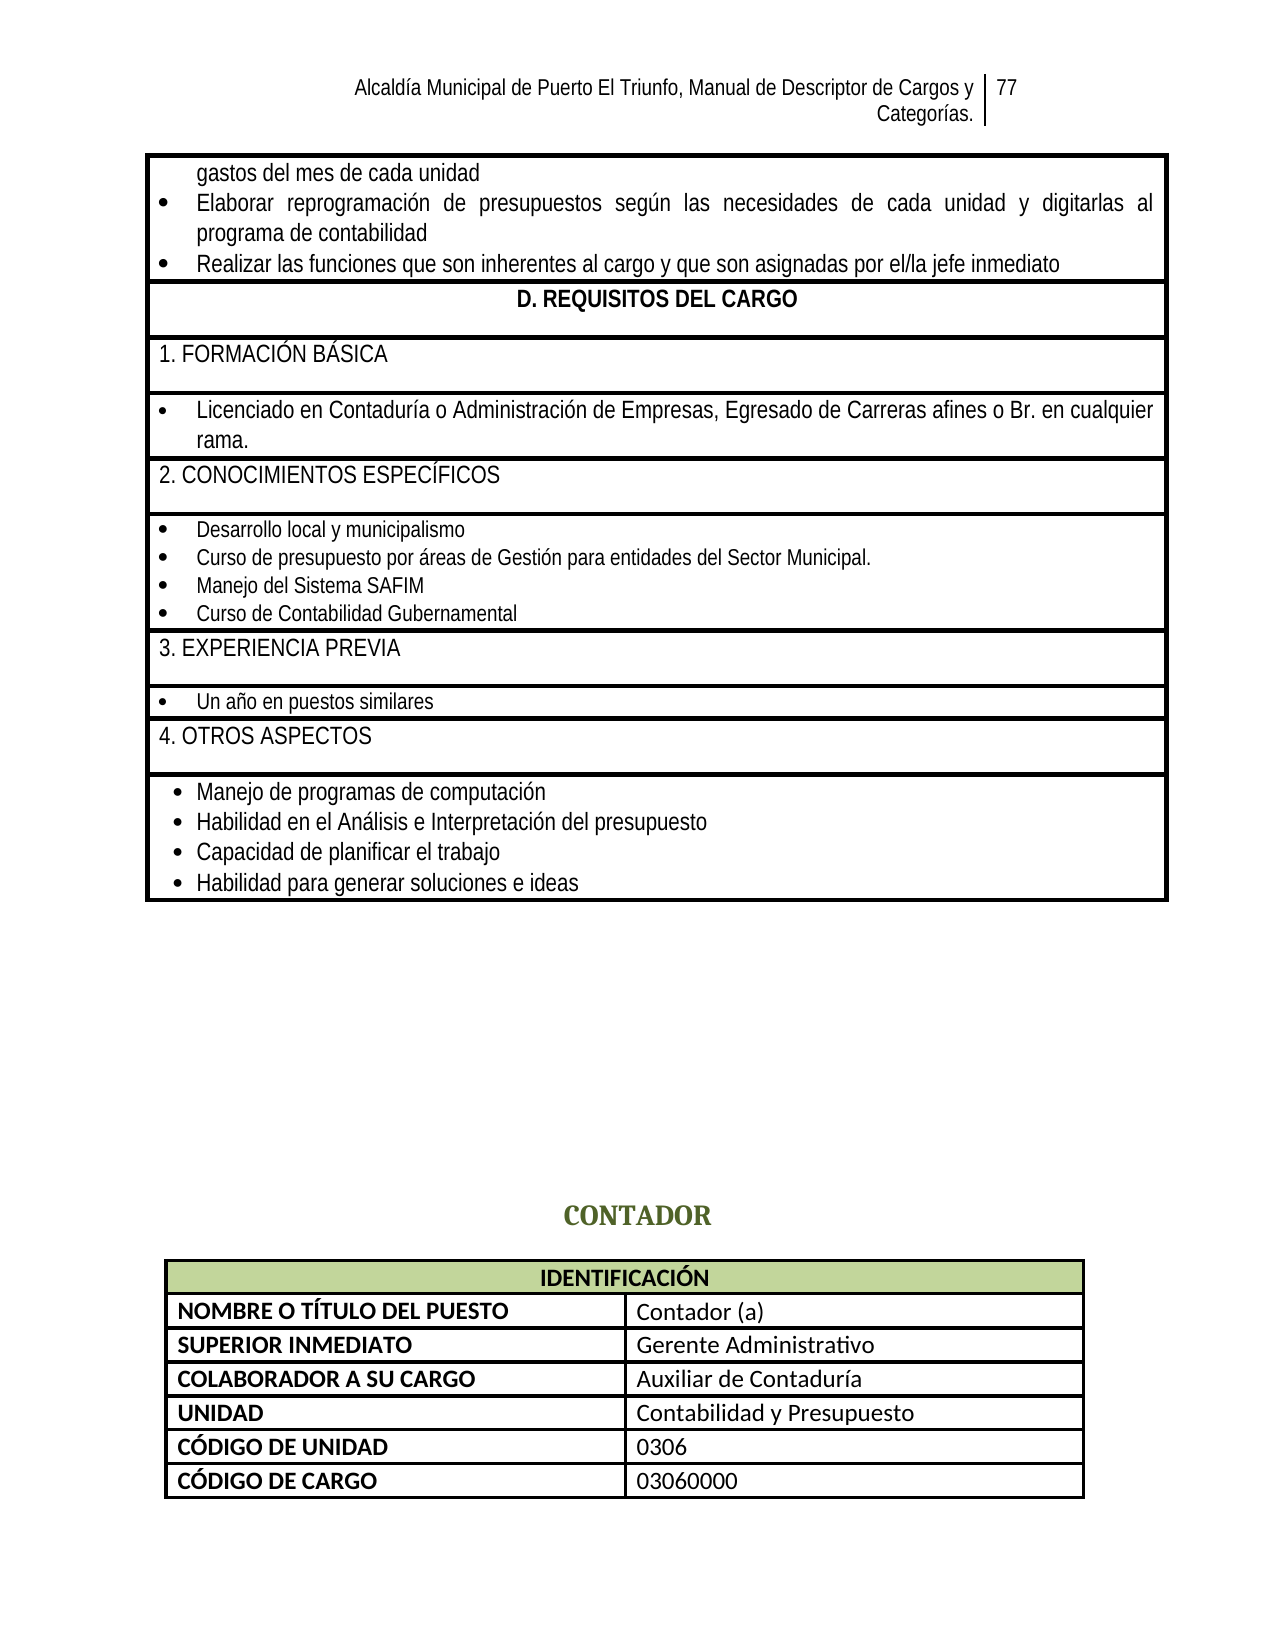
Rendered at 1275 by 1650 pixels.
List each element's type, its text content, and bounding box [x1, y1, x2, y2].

table_cell Gerente Administrativo [627, 1330, 1082, 1360]
table_cell Manejo de programas de computación Habilidad en el Análisis e Interpretación del presupuesto Capacidad de planificar el trabajo Habilidad para generar soluciones e ideas [150, 777, 1164, 898]
table_cell 4. OTROS ASPECTOS [150, 721, 1164, 772]
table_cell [150, 158, 1164, 279]
table_cell D. REQUISITOS DEL CARGO [150, 284, 1164, 335]
table_cell 03060000 [627, 1465, 1082, 1496]
table_header IDENTIFICACIÓN [168, 1262, 1082, 1292]
table_cell 2. CONOCIMIENTOS ESPECÍFICOS [150, 461, 1164, 511]
table_cell CÓDIGO DE CARGO [168, 1465, 624, 1496]
table_cell Contabilidad y Presupuesto [627, 1398, 1082, 1428]
table_cell Desarrollo local y municipalismo Curso de presupuesto por áreas de Gestión para entidades del Sector Municipal. Manejo del Sistema SAFIM Curso de Contabilidad Gubernamental [150, 516, 1164, 628]
table_cell Un año en puestos similares [150, 688, 1164, 716]
table_cell Licenciado en Contaduría o Administración de Empresas, Egresado de Carreras afines o Br. en cualquier rama. [150, 395, 1164, 456]
table_cell 3. EXPERIENCIA PREVIA [150, 633, 1164, 683]
table_cell UNIDAD [168, 1398, 624, 1428]
table_cell Auxiliar de Contaduría [627, 1364, 1082, 1394]
table_cell CÓDIGO DE UNIDAD [168, 1431, 624, 1462]
table_cell 0306 [627, 1431, 1082, 1462]
text CONTADOR [177, 1199, 1098, 1233]
table_cell 1. FORMACIÓN BÁSICA [150, 340, 1164, 391]
table_cell COLABORADOR A SU CARGO [168, 1364, 624, 1394]
table_cell Contador (a) [627, 1295, 1082, 1326]
table_cell NOMBRE O TÍTULO DEL PUESTO [168, 1295, 624, 1326]
table_cell SUPERIOR INMEDIATO [168, 1330, 624, 1360]
